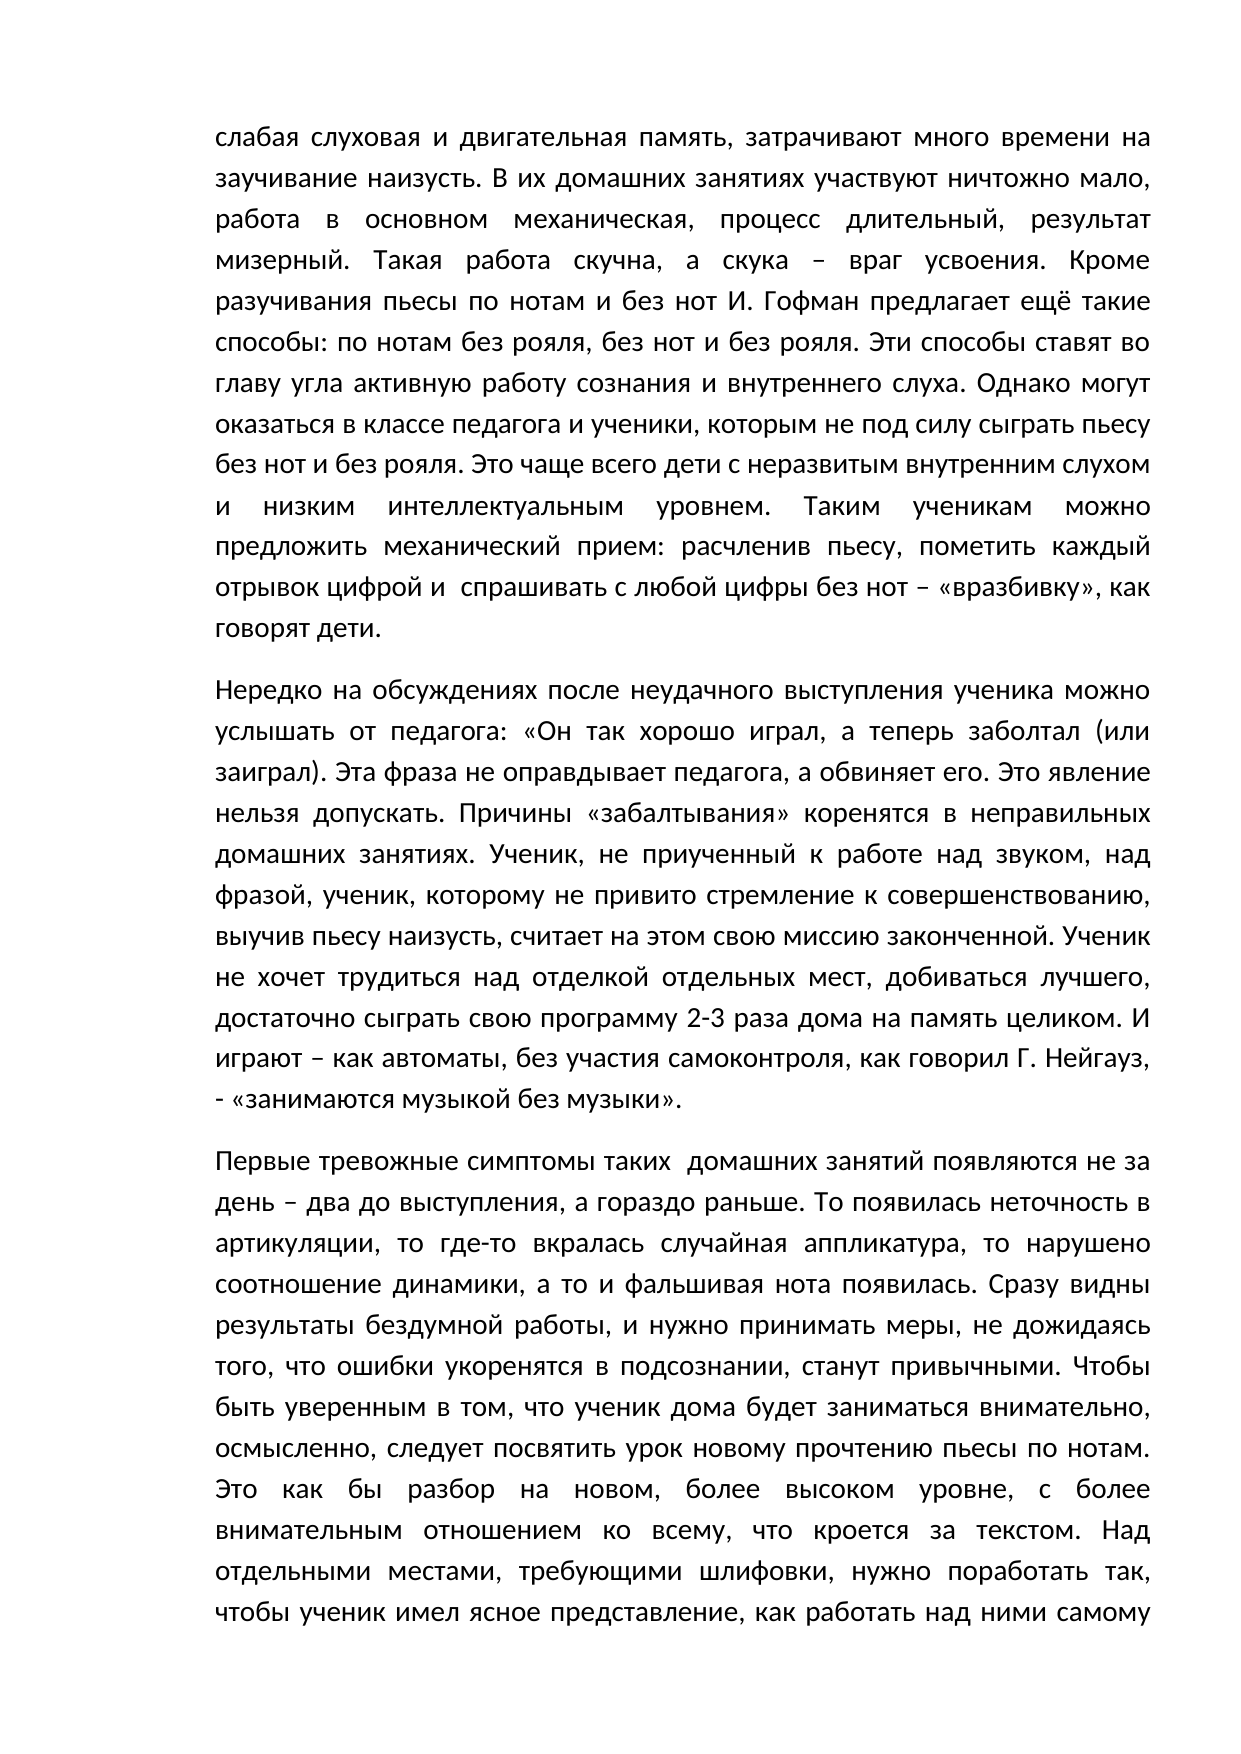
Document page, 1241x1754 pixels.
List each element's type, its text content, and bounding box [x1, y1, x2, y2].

text Нередко на обсуждениях после неудачного выступления ученика можно услышать от педагога: «Он так хорошо играл, а теперь заболтал (или заиграл). Эта фраза не оправдывает педагога, а обвиняет его. Это явление нельзя допускать. Причины «забалтывания» коренятся в неправильных домашних занятиях. Ученик, не приученный к работе над звуком, над фразой, ученик, которому не привито стремление к совершенствованию, выучив пьесу наизусть, считает на этом свою миссию законченной. Ученик не хочет трудиться над отделкой отдельных мест, добиваться лучшего, достаточно сыграть свою программу 2-3 раза дома на память целиком. И играют – как автоматы, без участия самоконтроля, как говорил Г. Нейгауз, - «занимаются музыкой без музыки». [215, 671, 1152, 1116]
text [215, 118, 1152, 645]
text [215, 1142, 1152, 1628]
